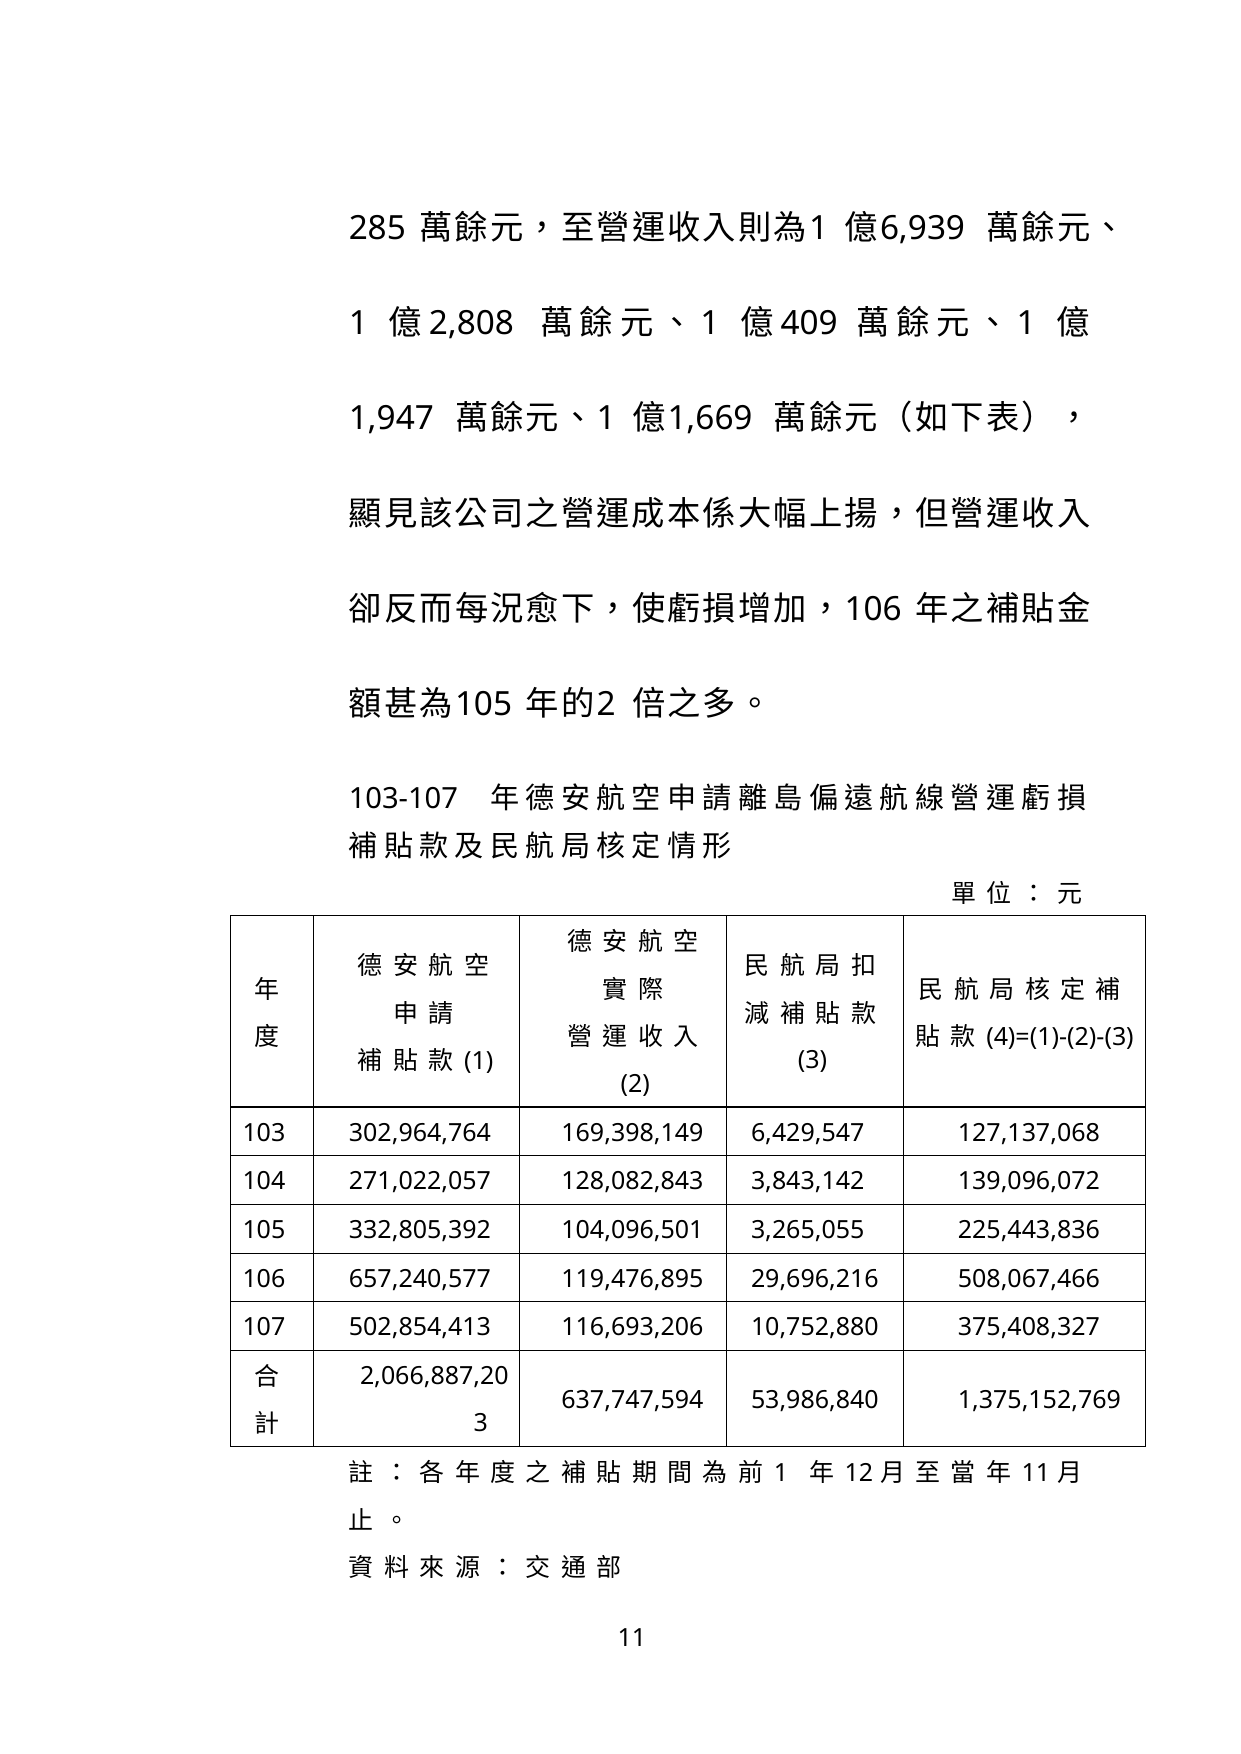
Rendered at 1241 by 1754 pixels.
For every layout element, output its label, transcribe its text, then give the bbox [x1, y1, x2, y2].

table_cell 128,082,843 [520, 1156, 726, 1204]
table_cell 10,752,880 [727, 1302, 903, 1350]
table_cell 375,408,327 [904, 1302, 1145, 1350]
table_cell 105 [231, 1205, 313, 1252]
table_header 民航局扣減補貼款(3) [727, 916, 903, 1106]
table_cell 127,137,068 [904, 1108, 1145, 1155]
table_cell 508,067,466 [904, 1254, 1145, 1301]
subtitle 單位：元 [313, 867, 1092, 915]
table_cell 3,265,055 [727, 1205, 903, 1252]
table_cell 657,240,577 [314, 1254, 519, 1301]
table_cell 29,696,216 [727, 1254, 903, 1301]
table_header 德安航空實際 營運收入(2) [520, 916, 726, 1106]
table_cell 169,398,149 [520, 1108, 726, 1155]
table_cell 104 [231, 1156, 313, 1204]
table_cell 合計 [231, 1351, 313, 1446]
table_header 年度 [231, 916, 313, 1106]
table_cell 119,476,895 [520, 1254, 726, 1301]
table_cell 225,443,836 [904, 1205, 1145, 1252]
table_cell 637,747,594 [520, 1351, 726, 1446]
table_cell 53,986,840 [727, 1351, 903, 1446]
table_cell 3,843,142 [727, 1156, 903, 1204]
subtitle 資料來源：交通部 [313, 1542, 1092, 1590]
table_cell 106 [231, 1254, 313, 1301]
table_cell 116,693,206 [520, 1302, 726, 1350]
table_cell 302,964,764 [314, 1108, 519, 1155]
table_cell 107 [231, 1302, 313, 1350]
table_header 民航局核定補貼款(4)=(1)-(2)-(3) [904, 916, 1145, 1106]
subtitle 註：各年度之補貼期間為前1年12月至當年11月止。 [313, 1447, 1092, 1542]
table_cell 6,429,547 [727, 1108, 903, 1155]
subtitle 103-107年德安航空申請離島偏遠航線營運虧損補貼款及民航局核定情形 [313, 772, 1092, 867]
table_cell 104,096,501 [520, 1205, 726, 1252]
table_cell 332,805,392 [314, 1205, 519, 1252]
table_header 德安航空申請 補貼款(1) [314, 916, 519, 1106]
table_cell 103 [231, 1108, 313, 1155]
table_cell 502,854,413 [314, 1302, 519, 1350]
table_cell 271,022,057 [314, 1156, 519, 1204]
table_cell 139,096,072 [904, 1156, 1145, 1204]
table_cell 2,066,887,203 [314, 1351, 519, 1446]
table_cell 1,375,152,769 [904, 1351, 1145, 1446]
